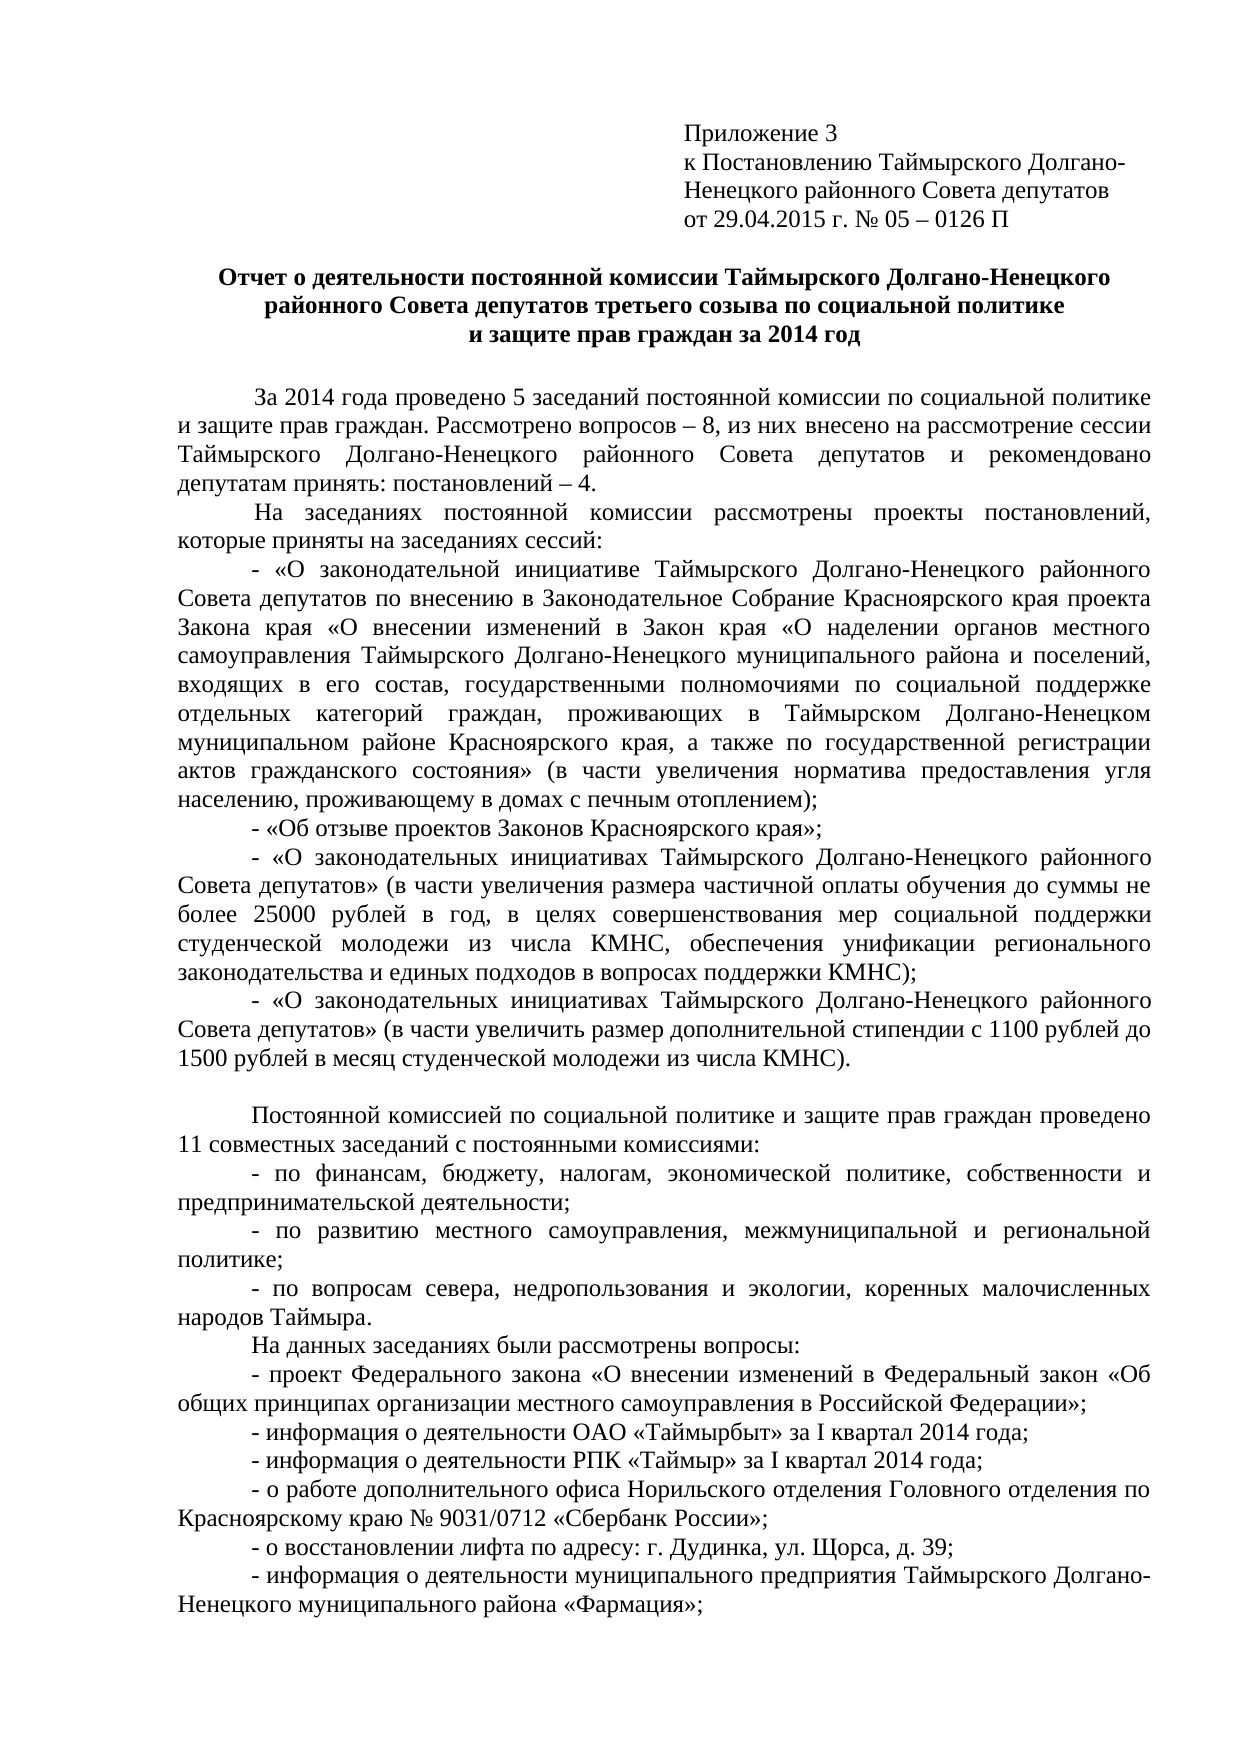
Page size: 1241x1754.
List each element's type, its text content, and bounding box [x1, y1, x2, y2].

text - по финансам, бюджету, налогам, экономической политике, собственности и предпринимательской деятельности; [177, 1158, 1152, 1215]
text Отчет о деятельности постоянной комиссии Таймырского Долгано-Ненецкого [177, 262, 1152, 291]
text - «О законодательных инициативах Таймырского Долгано-Ненецкого районного Совета депутатов» (в части увеличения размера частичной оплаты обучения до суммы не более 25000 рублей в год, в целях совершенствования мер социальной поддержки студенческой молодежи из числа КМНС, обеспечения унификации регионального законодательства и единых подходов в вопросах поддержки КМНС); [177, 842, 1152, 985]
text - «О законодательной инициативе Таймырского Долгано-Ненецкого районного Совета депутатов по внесению в Законодательное Собрание Красноярского края проекта Закона края «О внесении изменений в Закон края «О наделении органов местного самоуправления Таймырского Долгано-Ненецкого муниципального района и поселений, входящих в его состав, государственными полномочиями по социальной поддержке отдельных категорий граждан, проживающих в Таймырском Долгано-Ненецком муниципальном районе Красноярского края, а также по государственной регистрации актов гражданского состояния» (в части увеличения норматива предоставления угля населению, проживающему в домах с печным отоплением); [177, 554, 1152, 813]
text - по развитию местного самоуправления, межмуниципальной и региональной политике; [177, 1215, 1152, 1273]
text - о восстановлении лифта по адресу: г. Дудинка, ул. Щорса, д. 39; [177, 1532, 1152, 1560]
text - о работе дополнительного офиса Норильского отделения Головного отделения по Красноярскому краю № 9031/0712 «Сбербанк России»; [177, 1474, 1152, 1532]
text от 29.04.2015 г. № 05 – 0126 П [683, 204, 1152, 233]
text - по вопросам севера, недропользования и экологии, коренных малочисленных народов Таймыра. [177, 1273, 1152, 1330]
text На заседаниях постоянной комиссии рассмотрены проекты постановлений, которые приняты на заседаниях сессий: [177, 497, 1152, 554]
text Приложение 3 [683, 118, 1152, 147]
text Постоянной комиссией по социальной политике и защите прав граждан проведено 11 совместных заседаний с постоянными комиссиями: [177, 1100, 1152, 1158]
text - информация о деятельности РПК «Таймыр» за I квартал 2014 года; [177, 1445, 1152, 1474]
text - проект Федерального закона «О внесении изменений в Федеральный закон «Об общих принципах организации местного самоуправления в Российской Федерации»; [177, 1359, 1152, 1417]
text - «О законодательных инициативах Таймырского Долгано-Ненецкого районного Совета депутатов» (в части увеличить размер дополнительной стипендии с 1100 рублей до 1500 рублей в месяц студенческой молодежи из числа КМНС). [177, 985, 1152, 1072]
title - информация о деятельности ОАО «Таймырбыт» за I квартал 2014 года; [177, 1417, 1152, 1445]
text к Постановлению Таймырского Долгано-Ненецкого районного Совета депутатов [683, 147, 1152, 204]
text За 2014 года проведено 5 заседаний постоянной комиссии по социальной политике и защите прав граждан. Рассмотрено вопросов – 8, из них внесено на рассмотрение сессии Таймырского Долгано-Ненецкого районного Совета депутатов и рекомендовано депутатам принять: постановлений – 4. [177, 382, 1152, 497]
text районного Совета депутатов третьего созыва по социальной политике [177, 291, 1152, 319]
text и защите прав граждан за 2014 год [177, 319, 1152, 348]
text На данных заседаниях были рассмотрены вопросы: [177, 1330, 1152, 1359]
text - информация о деятельности муниципального предприятия Таймырского Долгано-Ненецкого муниципального района «Фармация»; [177, 1560, 1152, 1618]
text - «Об отзыве проектов Законов Красноярского края»; [177, 813, 1152, 842]
